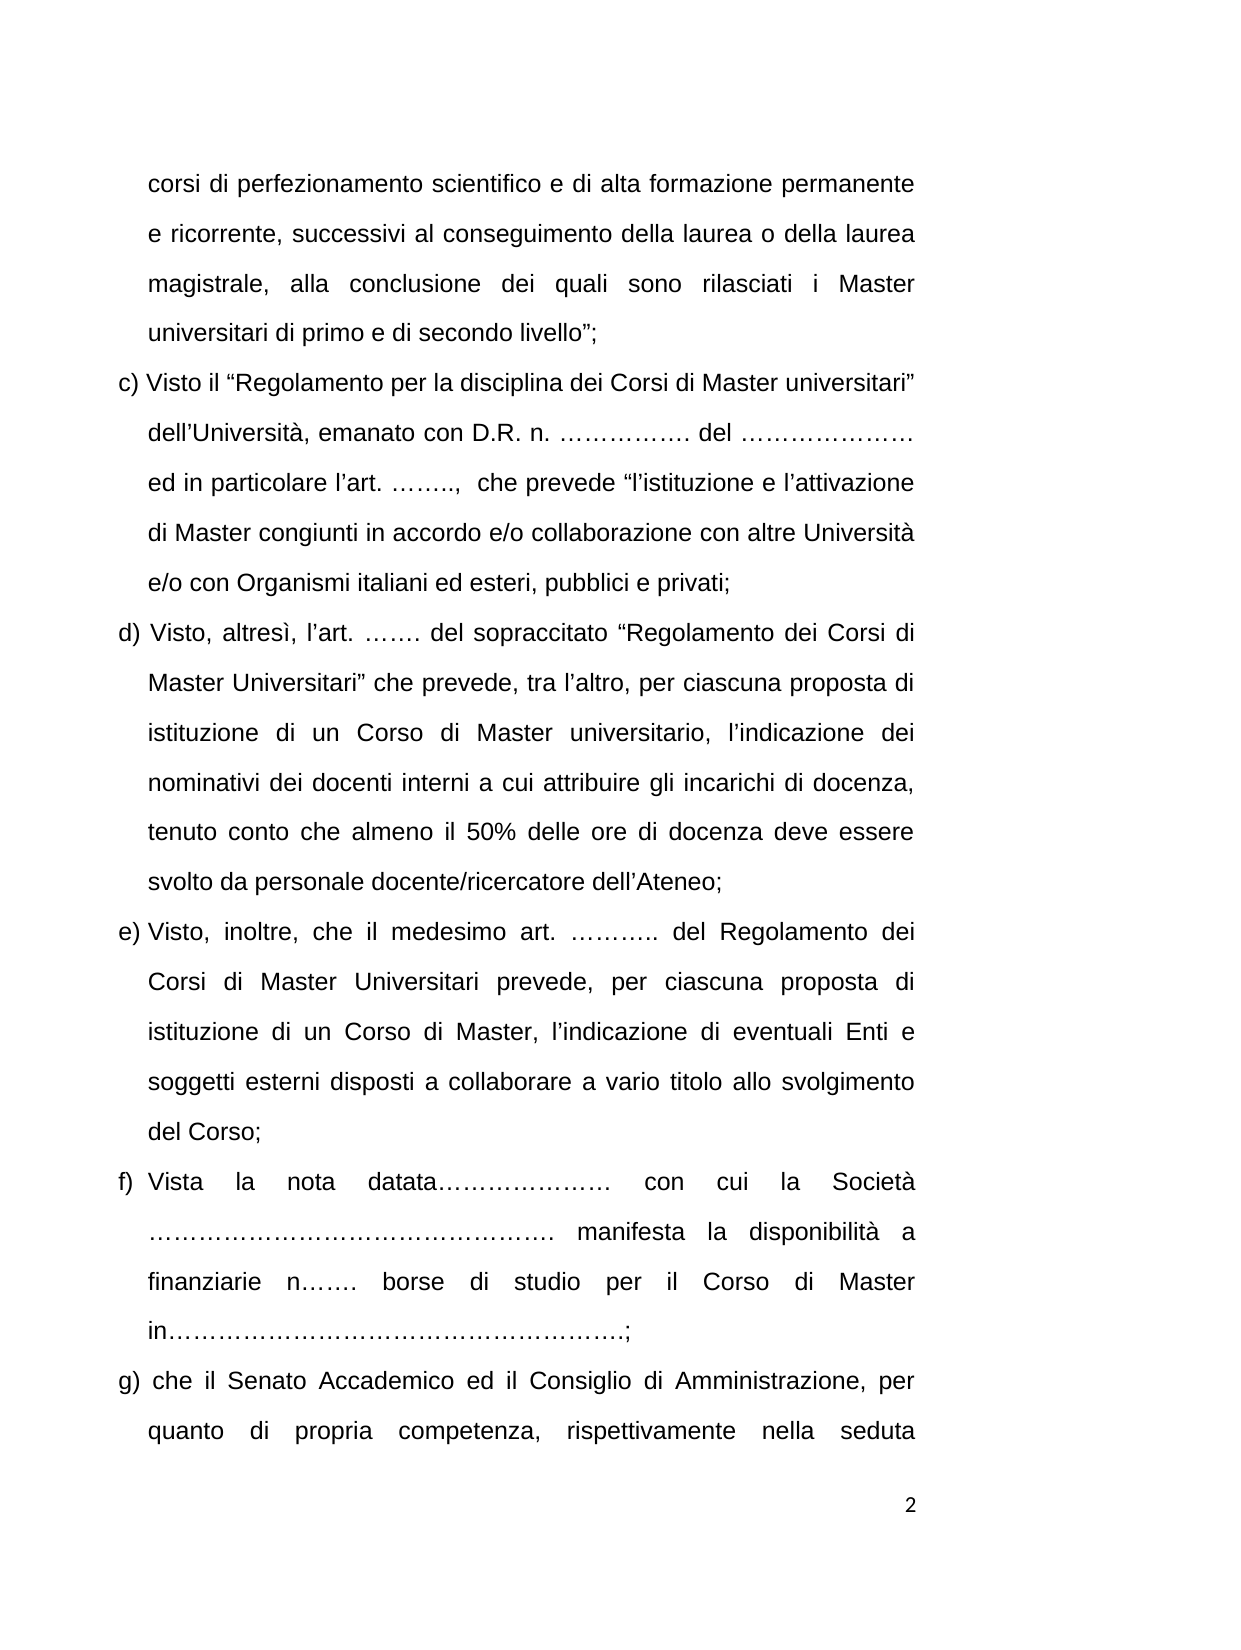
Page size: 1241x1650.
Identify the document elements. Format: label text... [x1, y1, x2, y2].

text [118, 148, 916, 347]
text f) Vista la nota datata………………… con cui la Società …………………………………………. manifesta la disponibilità a finanziarie n……. borse di studio per il Corso di Master in……………………………………………….; [118, 1146, 916, 1345]
text c) Visto il “Regolamento per la disciplina dei Corsi di Master universitari” dell’Università, emanato con D.R. n. ……………. del ………………… ed in particolare l’art. …….., che prevede “l’istituzione e l’attivazione di Master congiunti in accordo e/o collaborazione con altre Università e/o con Organismi italiani ed esteri, pubblici e privati; [118, 347, 916, 597]
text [118, 1345, 916, 1445]
text e) Visto, inoltre, che il medesimo art. ……….. del Regolamento dei Corsi di Master Universitari prevede, per ciascuna proposta di istituzione di un Corso di Master, l’indicazione di eventuali Enti e soggetti esterni disposti a collaborare a vario titolo allo svolgimento del Corso; [118, 896, 916, 1146]
text d) Visto, altresì, l’art. ……. del sopraccitato “Regolamento dei Corsi di Master Universitari” che prevede, tra l’altro, per ciascuna proposta di istituzione di un Corso di Master universitario, l’indicazione dei nominativi dei docenti interni a cui attribuire gli incarichi di docenza, tenuto conto che almeno il 50% delle ore di docenza deve essere svolto da personale docente/ricercatore dell’Ateneo; [118, 597, 916, 896]
